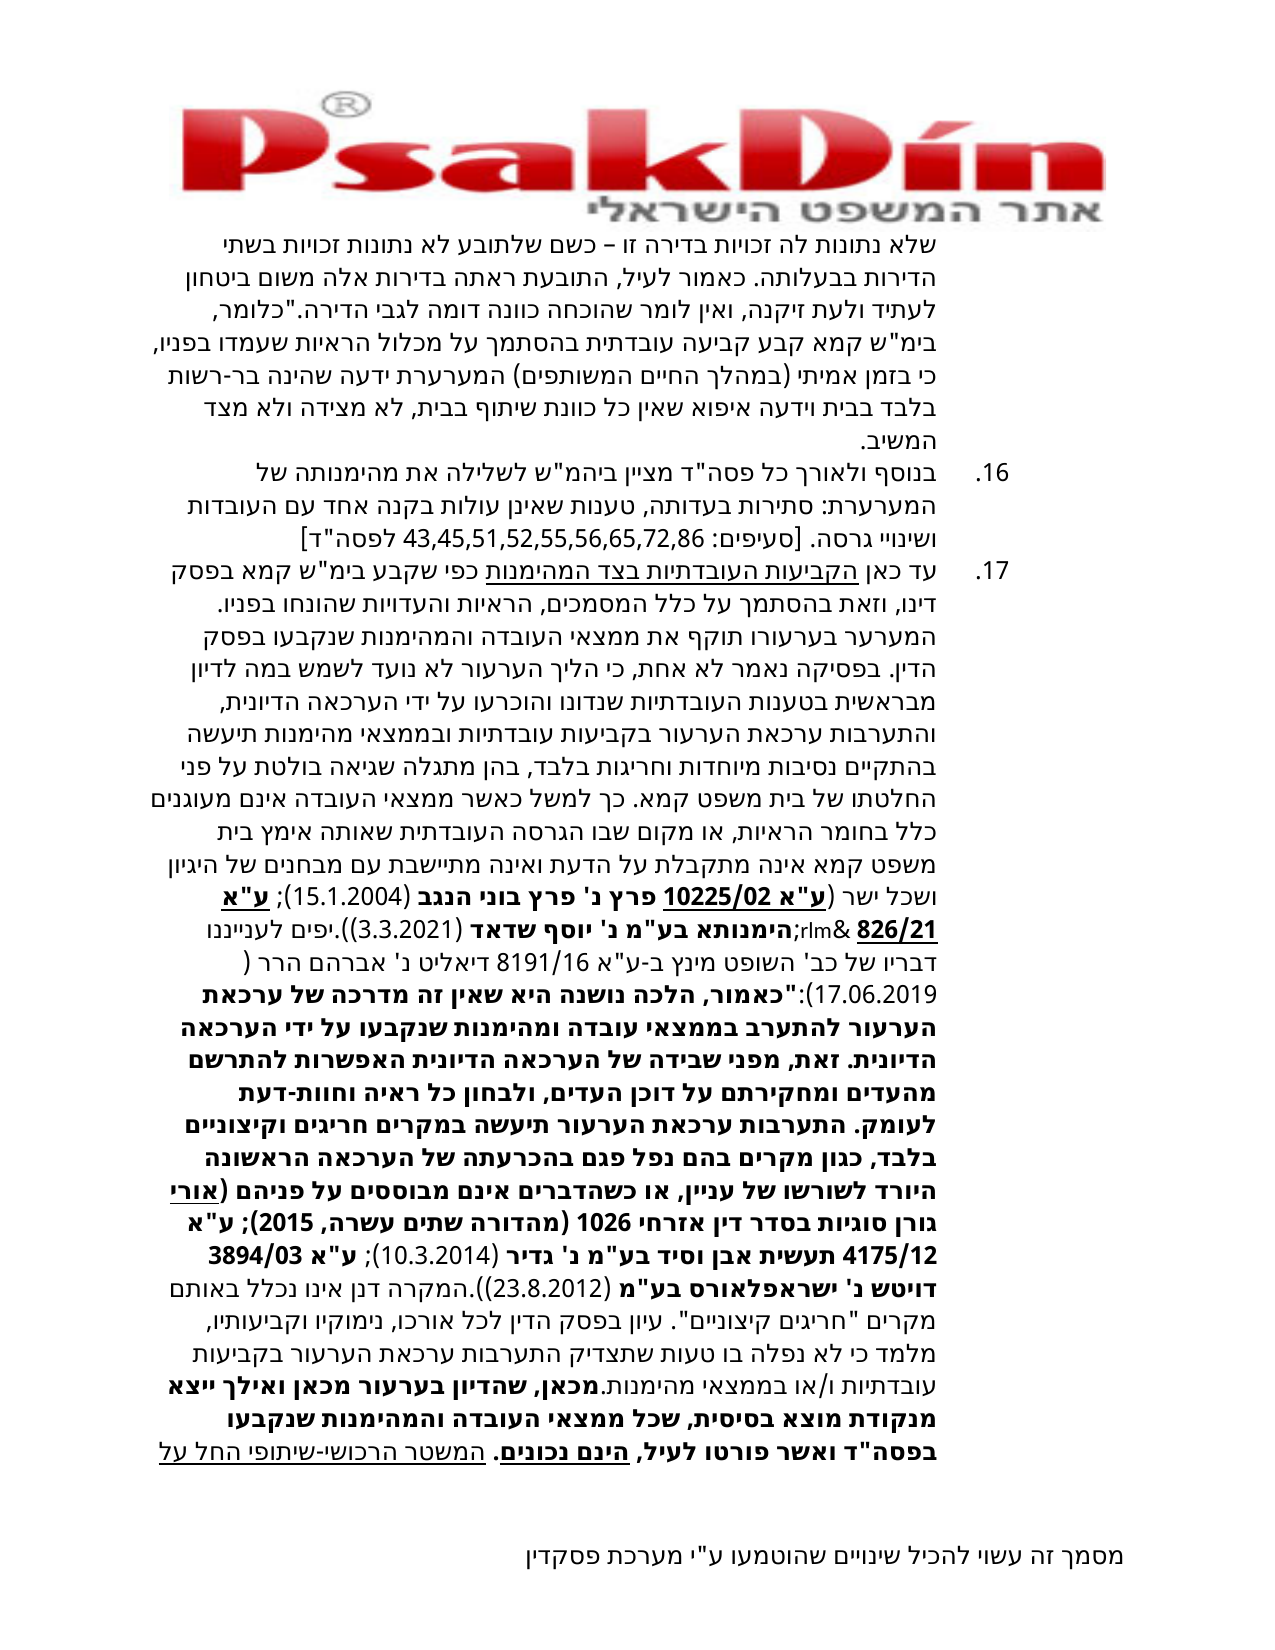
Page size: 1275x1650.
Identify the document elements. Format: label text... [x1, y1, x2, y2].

list בנוסף ולאורך כל פסה"ד מציין ביהמ"ש לשלילה את מהימנותה של המערערת: סתירות בעדותה, טענות שאינן עולות בקנה אחד עם העובדות ושינויי גרסה. [סעיפים: 43,45,51,52,55,56,65,72,86 לפסה"ד] [150, 459, 975, 557]
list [150, 231, 975, 459]
